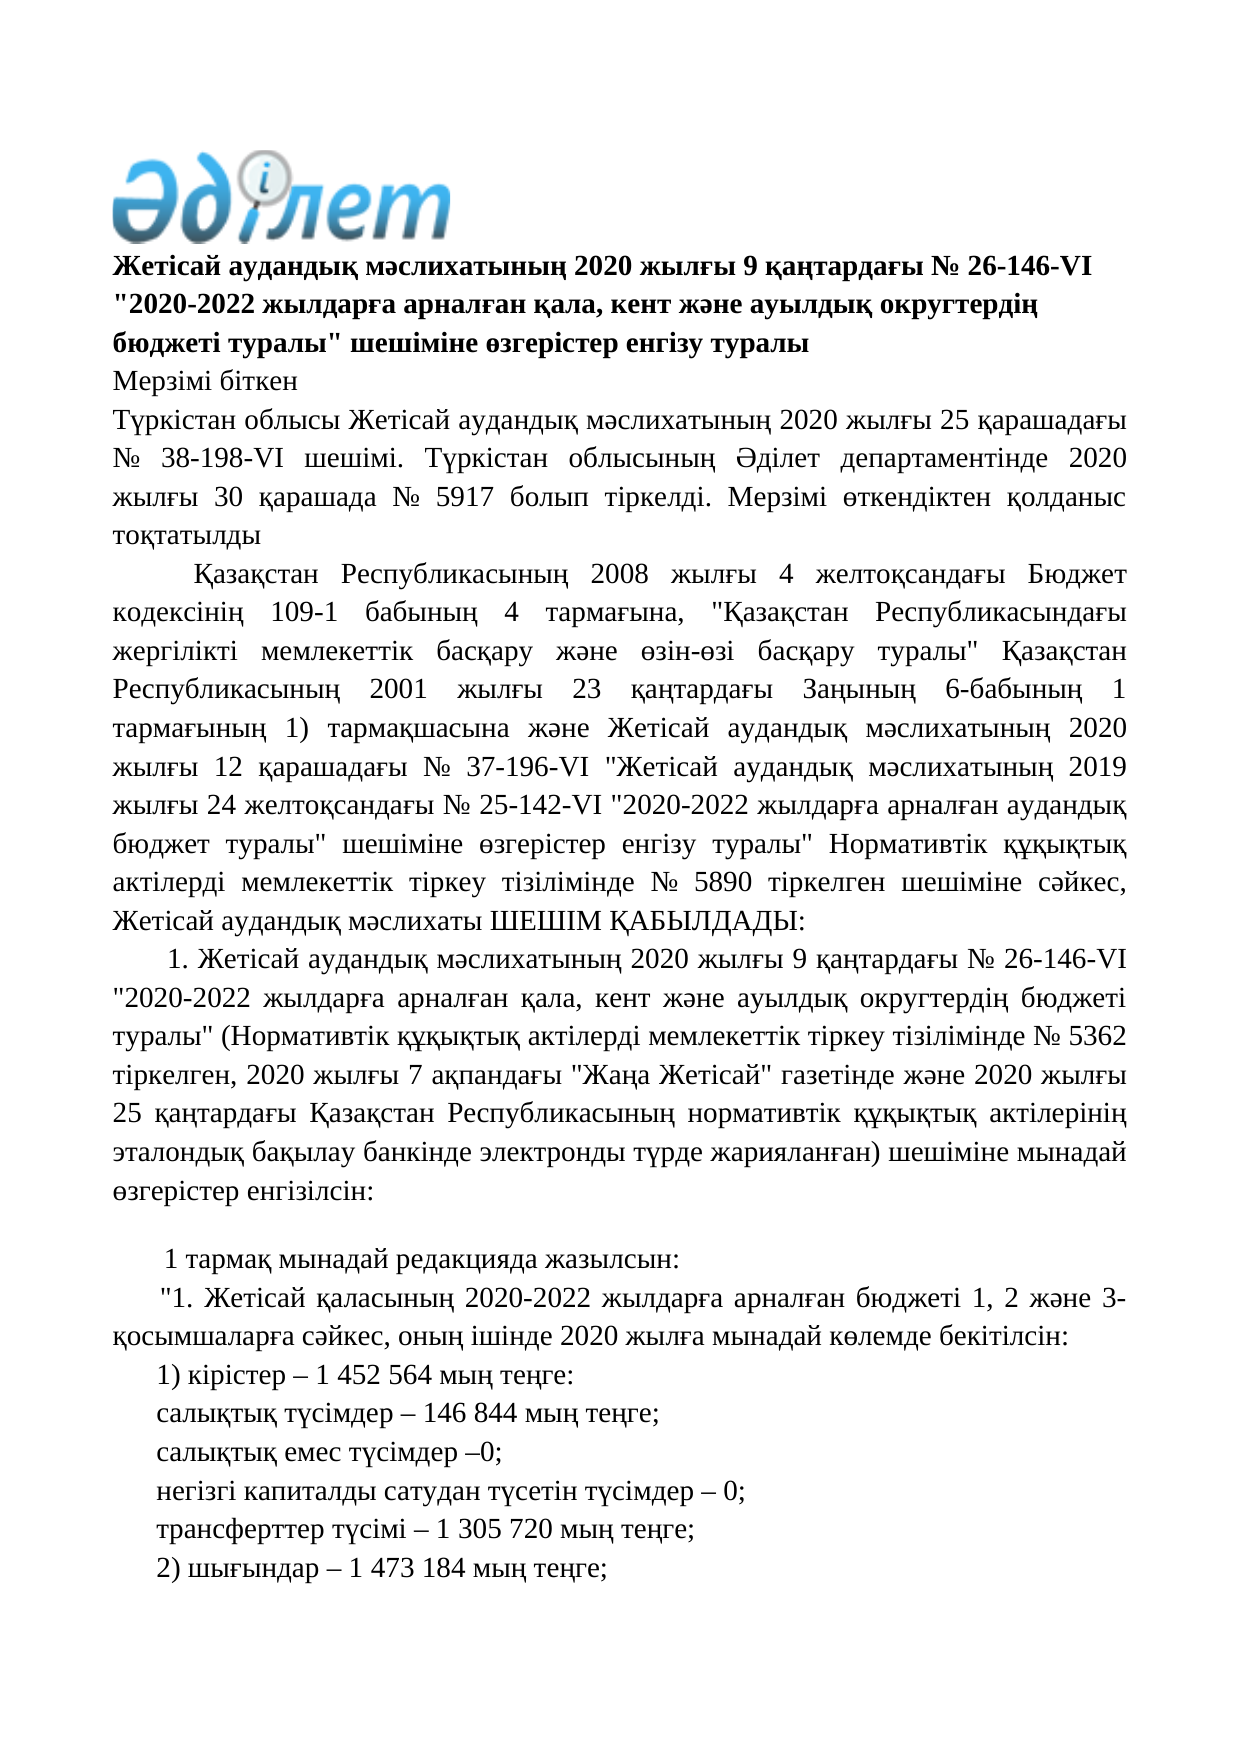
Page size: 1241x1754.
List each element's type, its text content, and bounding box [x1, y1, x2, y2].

text трансферттер түсiмi – 1 305 720 мың теңге; [112, 1511, 1128, 1545]
text "1. Жетісай қаласының 2020-2022 жылдарға арналған бюджеті 1, 2 және 3-қосымшаларға сәйкес, оның ішінде 2020 жылға мынадай көлемде бекiтiлсiн: [112, 1280, 1128, 1352]
text Қазақстан Республикасының 2008 жылғы 4 желтоқсандағы Бюджет кодексінің 109-1 бабының 4 тармағына, "Қазақстан Республикасындағы жергілікті мемлекеттік басқару және өзін-өзі басқару туралы" Қазақстан Республикасының 2001 жылғы 23 қаңтардағы Заңының 6-бабының 1 тармағының 1) тармақшасына және Жетісай аудандық мәслихатының 2020 жылғы 12 қарашадағы № 37-196-VI "Жетісай аудандық мәслихатының 2019 жылғы 24 желтоқсандағы № 25-142-VI "2020-2022 жылдарға арналған аудандық бюджет туралы" шешіміне өзгерістер енгізу туралы" Нормативтік құқықтық актілерді мемлекеттік тіркеу тізілімінде № 5890 тіркелген шешіміне сәйкес, Жетісай аудандық мәслихаты ШЕШІМ ҚАБЫЛДАДЫ: [112, 556, 1128, 936]
text 1 тармақ мынадай редакцияда жазылсын: [112, 1241, 1128, 1275]
text 1. Жетісай аудандық мәслихатының 2020 жылғы 9 қаңтардағы № 26-146-VI "2020-2022 жылдарға арналған қала, кент және ауылдық округтердің бюджеті туралы" (Нормативтік құқықтық актілерді мемлекеттік тіркеу тізілімінде № 5362 тіркелген, 2020 жылғы 7 ақпандағы "Жаңа Жетісай" газетінде және 2020 жылғы 25 қаңтардағы Қазақстан Республикасының нормативтік құқықтық актілерінің эталондық бақылау банкінде электронды түрде жарияланған) шешіміне мынадай өзгерістер енгізілсін: [112, 941, 1128, 1206]
text 2) шығындар – 1 473 184 мың теңге; [112, 1550, 1128, 1583]
text Жетісай аудандық мәслихатының 2020 жылғы 9 қаңтардағы № 26-146-VI "2020-2022 жылдарға арналған қала, кент және ауылдық округтердің бюджеті туралы" шешіміне өзгерістер енгізу туралы [112, 248, 1128, 358]
text Түркістан облысы Жетісай аудандық мәслихатының 2020 жылғы 25 қарашадағы № 38-198-VI шешiмi. Түркістан облысының Әдiлет департаментiнде 2020 жылғы 30 қарашада № 5917 болып тiркелдi. Мерзімі өткендіктен қолданыс тоқтатылды [112, 402, 1128, 551]
text Мерзімі біткен [112, 363, 1128, 397]
text 1) кiрiстер – 1 452 564 мың теңге: [112, 1357, 1128, 1391]
text салықтық түсiмдер – 146 844 мың теңге; [112, 1396, 1128, 1429]
text негiзгi капиталды сатудан түсетiн түсiмдер – 0; [112, 1473, 1128, 1506]
picture [112, 150, 451, 244]
text салықтық емес түсiмдер –0; [112, 1434, 1128, 1468]
